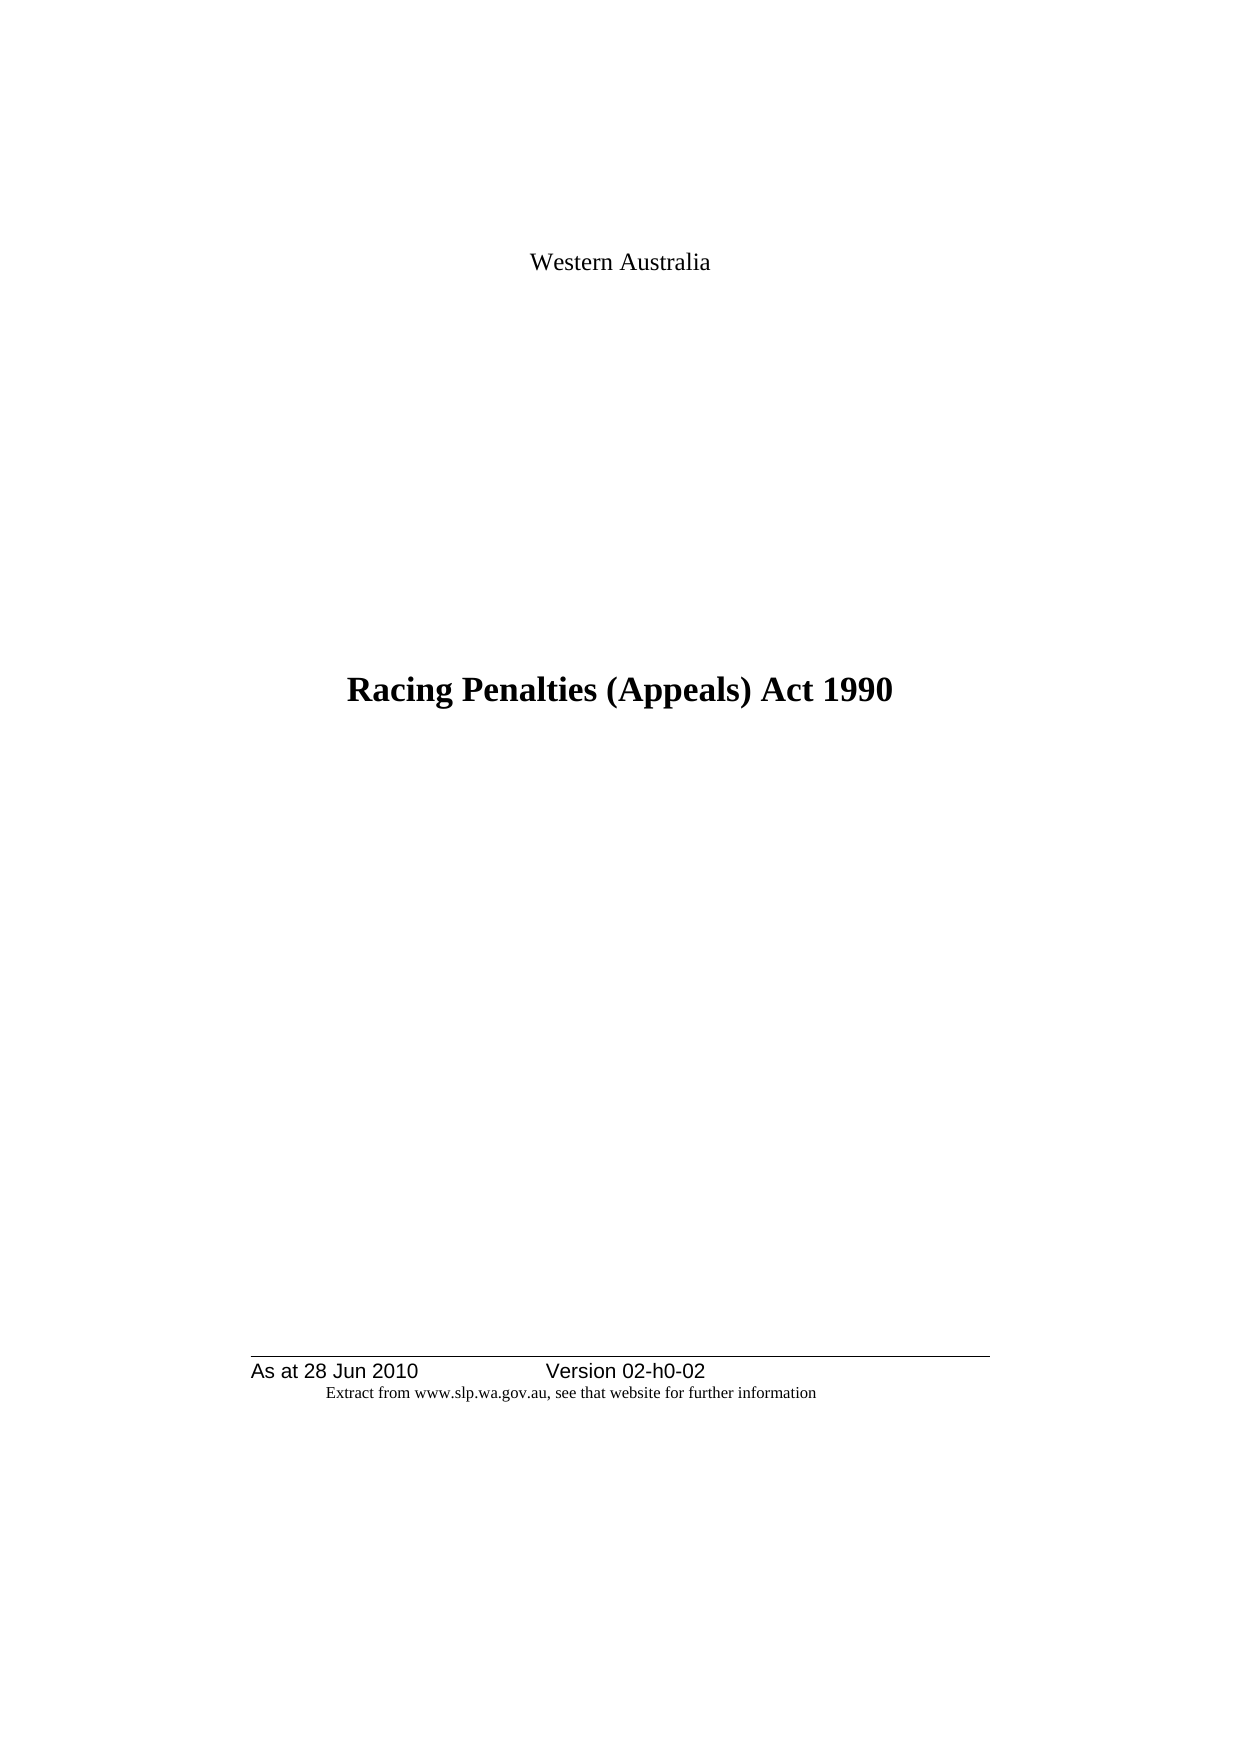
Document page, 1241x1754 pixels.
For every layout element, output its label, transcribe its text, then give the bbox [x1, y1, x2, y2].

text Western Australia [251, 247, 990, 276]
text Racing Penalties (Appeals) Act 1990 [251, 668, 990, 709]
